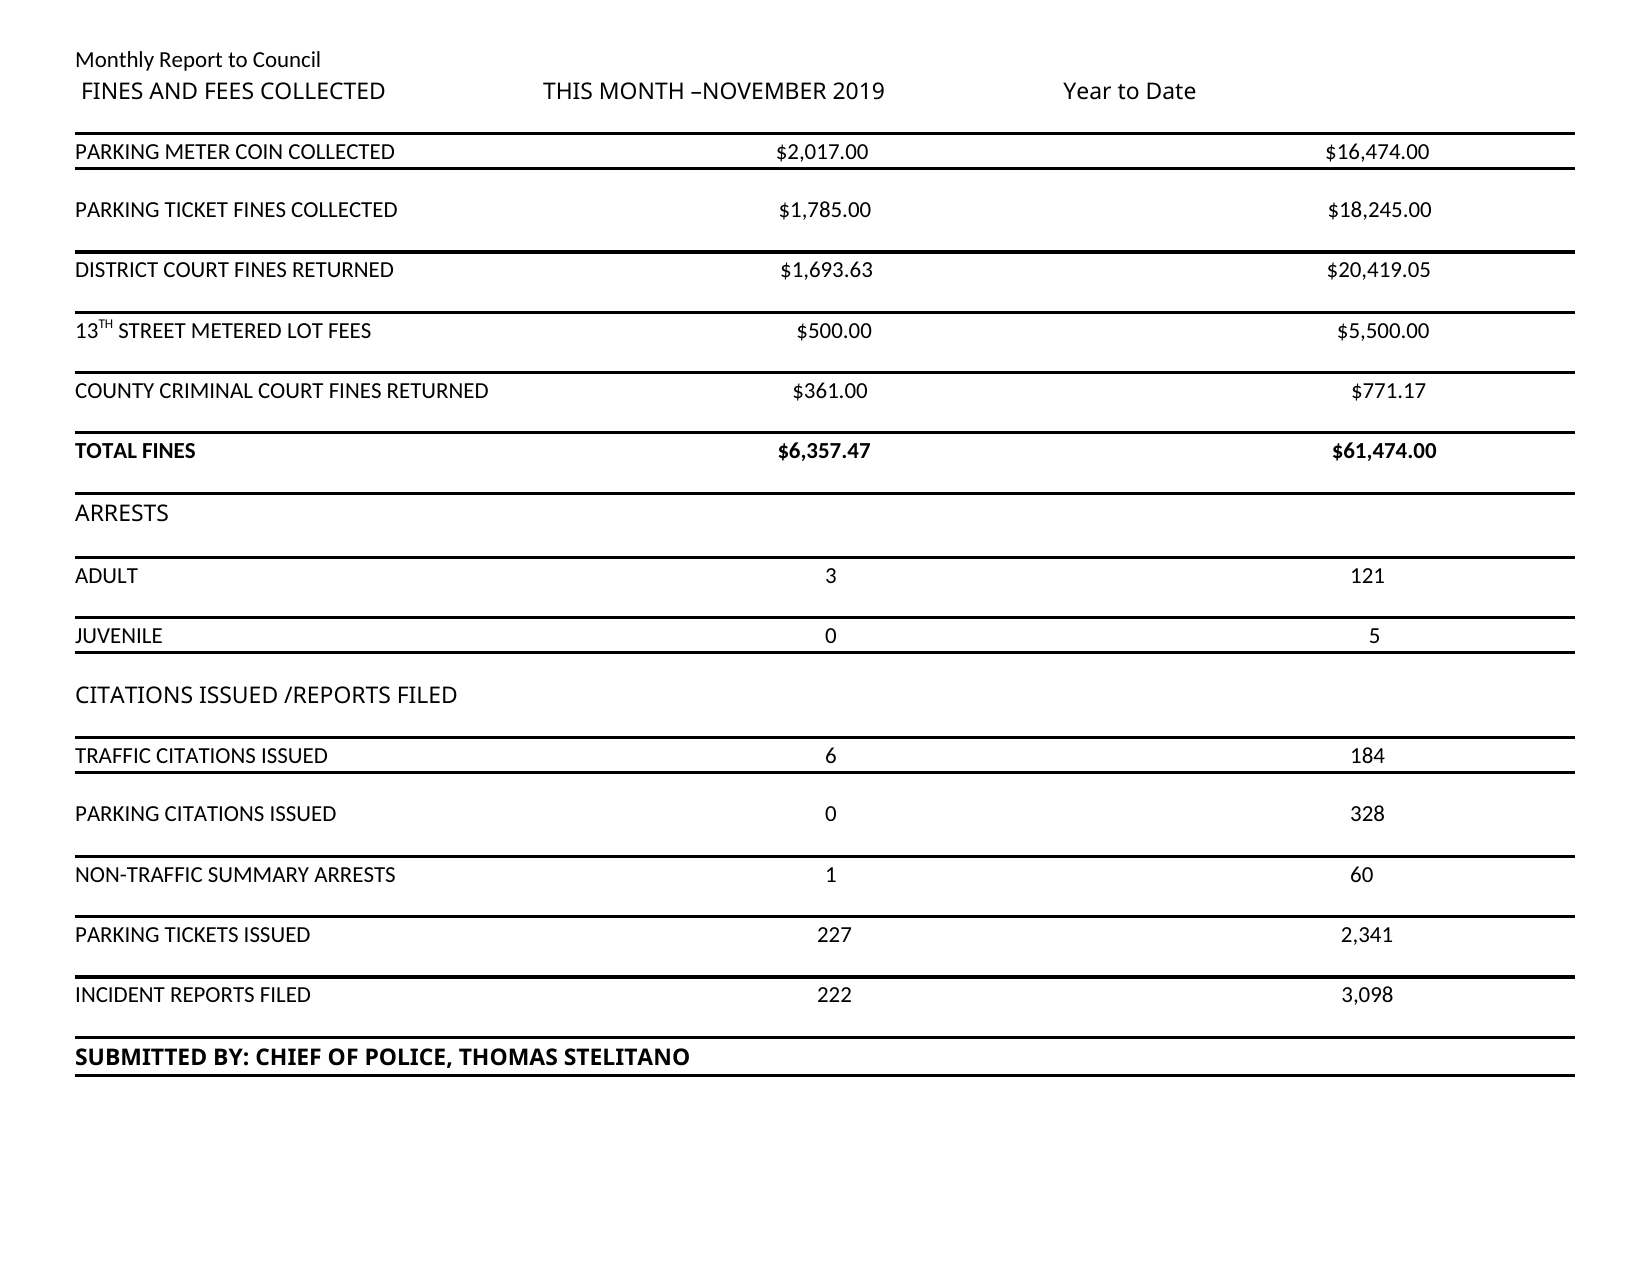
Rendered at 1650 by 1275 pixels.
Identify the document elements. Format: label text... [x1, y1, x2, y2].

text ADULT 3 121 [75, 559, 1575, 591]
text ARRESTS [75, 495, 1575, 530]
text INCIDENT REPORTS FILED 222 3,098 [75, 979, 1575, 1011]
text CITATIONS ISSUED /REPORTS FILED [75, 679, 1575, 711]
text PARKING TICKETS ISSUED 227 2,341 [75, 918, 1575, 950]
text DISTRICT COURT FINES RETURNED $1,693.63 $20,419.05 [75, 254, 1575, 286]
text PARKING METER COIN COLLECTED $2,017.00 $16,474.00 [75, 135, 1575, 167]
text SUBMITTED BY: CHIEF OF POLICE, THOMAS STELITANO [75, 1039, 1575, 1074]
text TOTAL FINES $6,357.47 $61,474.00 [75, 434, 1575, 467]
text 13TH STREET METERED LOT FEES $500.00 $5,500.00 [75, 314, 1575, 346]
text PARKING TICKET FINES COLLECTED $1,785.00 $18,245.00 [75, 195, 1575, 225]
text COUNTY CRIMINAL COURT FINES RETURNED $361.00 $771.17 [75, 374, 1575, 406]
text TRAFFIC CITATIONS ISSUED 6 184 [75, 739, 1575, 771]
text FINES AND FEES COLLECTED THIS MONTH –NOVEMBER 2019 Year to Date [75, 75, 1575, 106]
text PARKING CITATIONS ISSUED 0 328 [75, 799, 1575, 830]
text JUVENILE 0 5 [75, 619, 1575, 651]
text NON-TRAFFIC SUMMARY ARRESTS 1 60 [75, 858, 1575, 890]
